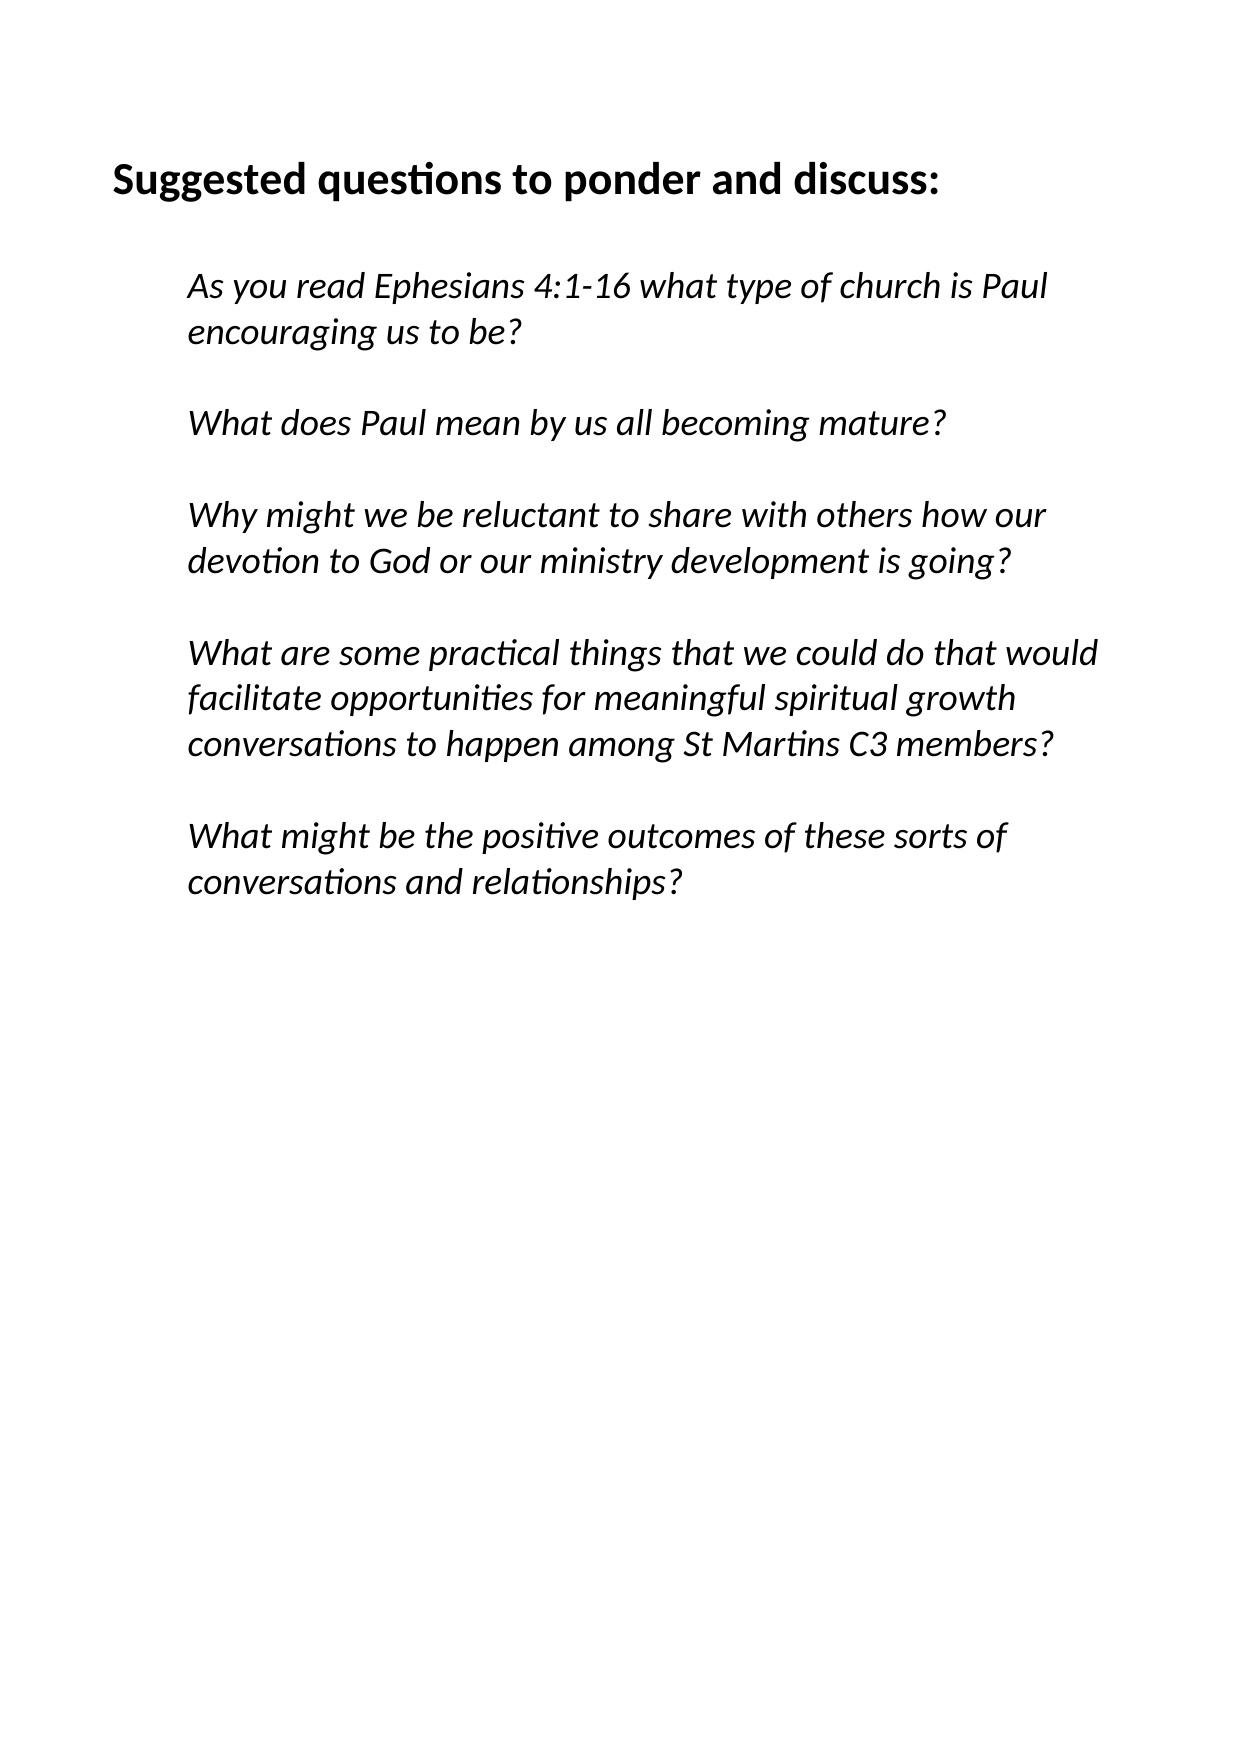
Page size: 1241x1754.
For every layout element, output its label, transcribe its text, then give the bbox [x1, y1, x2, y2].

text Why might we be reluctant to share with others how our devotion to God or our ministry development is going? [187, 491, 1128, 583]
text What does Paul mean by us all becoming mature? [187, 399, 1128, 445]
text As you read Ephesians 4:1-16 what type of church is Paul encouraging us to be? [187, 262, 1128, 353]
text What might be the positive outcomes of these sorts of conversations and relationships? [187, 812, 1128, 903]
text What are some practical things that we could do that would facilitate opportunities for meaningful spiritual growth conversations to happen among St Martins C3 members? [187, 628, 1128, 766]
text Suggested questions to ponder and discuss: [112, 150, 1128, 206]
